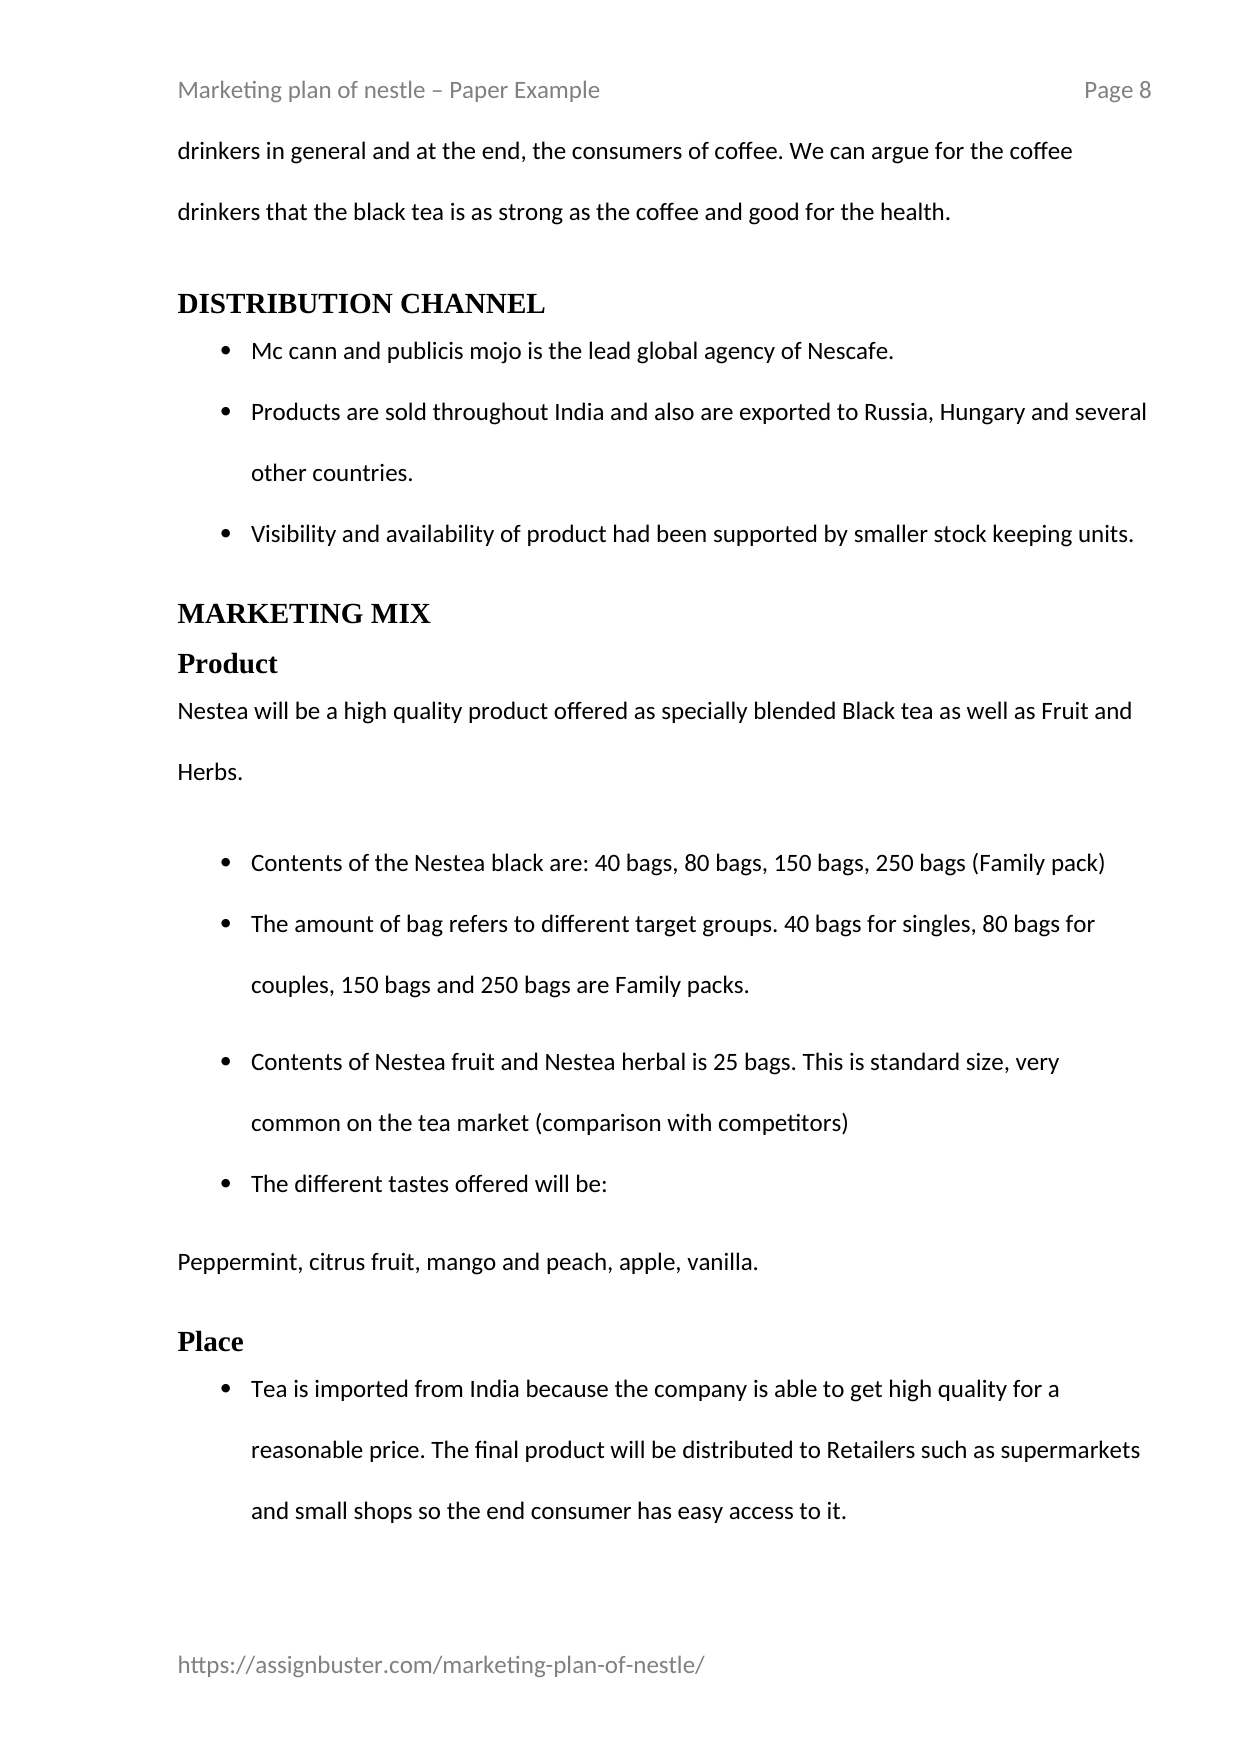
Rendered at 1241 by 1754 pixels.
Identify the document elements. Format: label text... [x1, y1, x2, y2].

subtitle Place [177, 1324, 1152, 1358]
subtitle DISTRIBUTION CHANNEL [177, 286, 1152, 320]
text Peppermint, citrus fruit, mango and peach, apple, vanilla. [177, 1246, 1152, 1277]
list Products are sold throughout India and also are exported to Russia, Hungary and several other countries. [221, 396, 1152, 488]
subtitle Product [177, 647, 1152, 680]
list Visibility and availability of product had been supported by smaller stock keeping units. [221, 518, 1152, 549]
text Nestea will be a high quality product offered as specially blended Black tea as well as Fruit and Herbs. [177, 695, 1152, 787]
list Tea is imported from India because the company is able to get high quality for a reasonable price. The final product will be distributed to Retailers such as supermarkets and small shops so the end consumer has easy access to it. [221, 1373, 1152, 1525]
list Contents of Nestea fruit and Nestea herbal is 25 bags. This is standard size, very common on the tea market (comparison with competitors) [221, 1047, 1152, 1138]
list The amount of bag refers to different target groups. 40 bags for singles, 80 bags for couples, 150 bags and 250 bags are Family packs. [221, 908, 1152, 999]
list The different tastes offered will be: [221, 1169, 1152, 1199]
subtitle MARKETING MIX [177, 596, 1152, 629]
list Contents of the Nestea black are: 40 bags, 80 bags, 150 bags, 250 bags (Family pack) [221, 847, 1152, 877]
list Mc cann and publicis mojo is the lead global agency of Nescafe. [221, 335, 1152, 366]
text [177, 135, 1152, 226]
